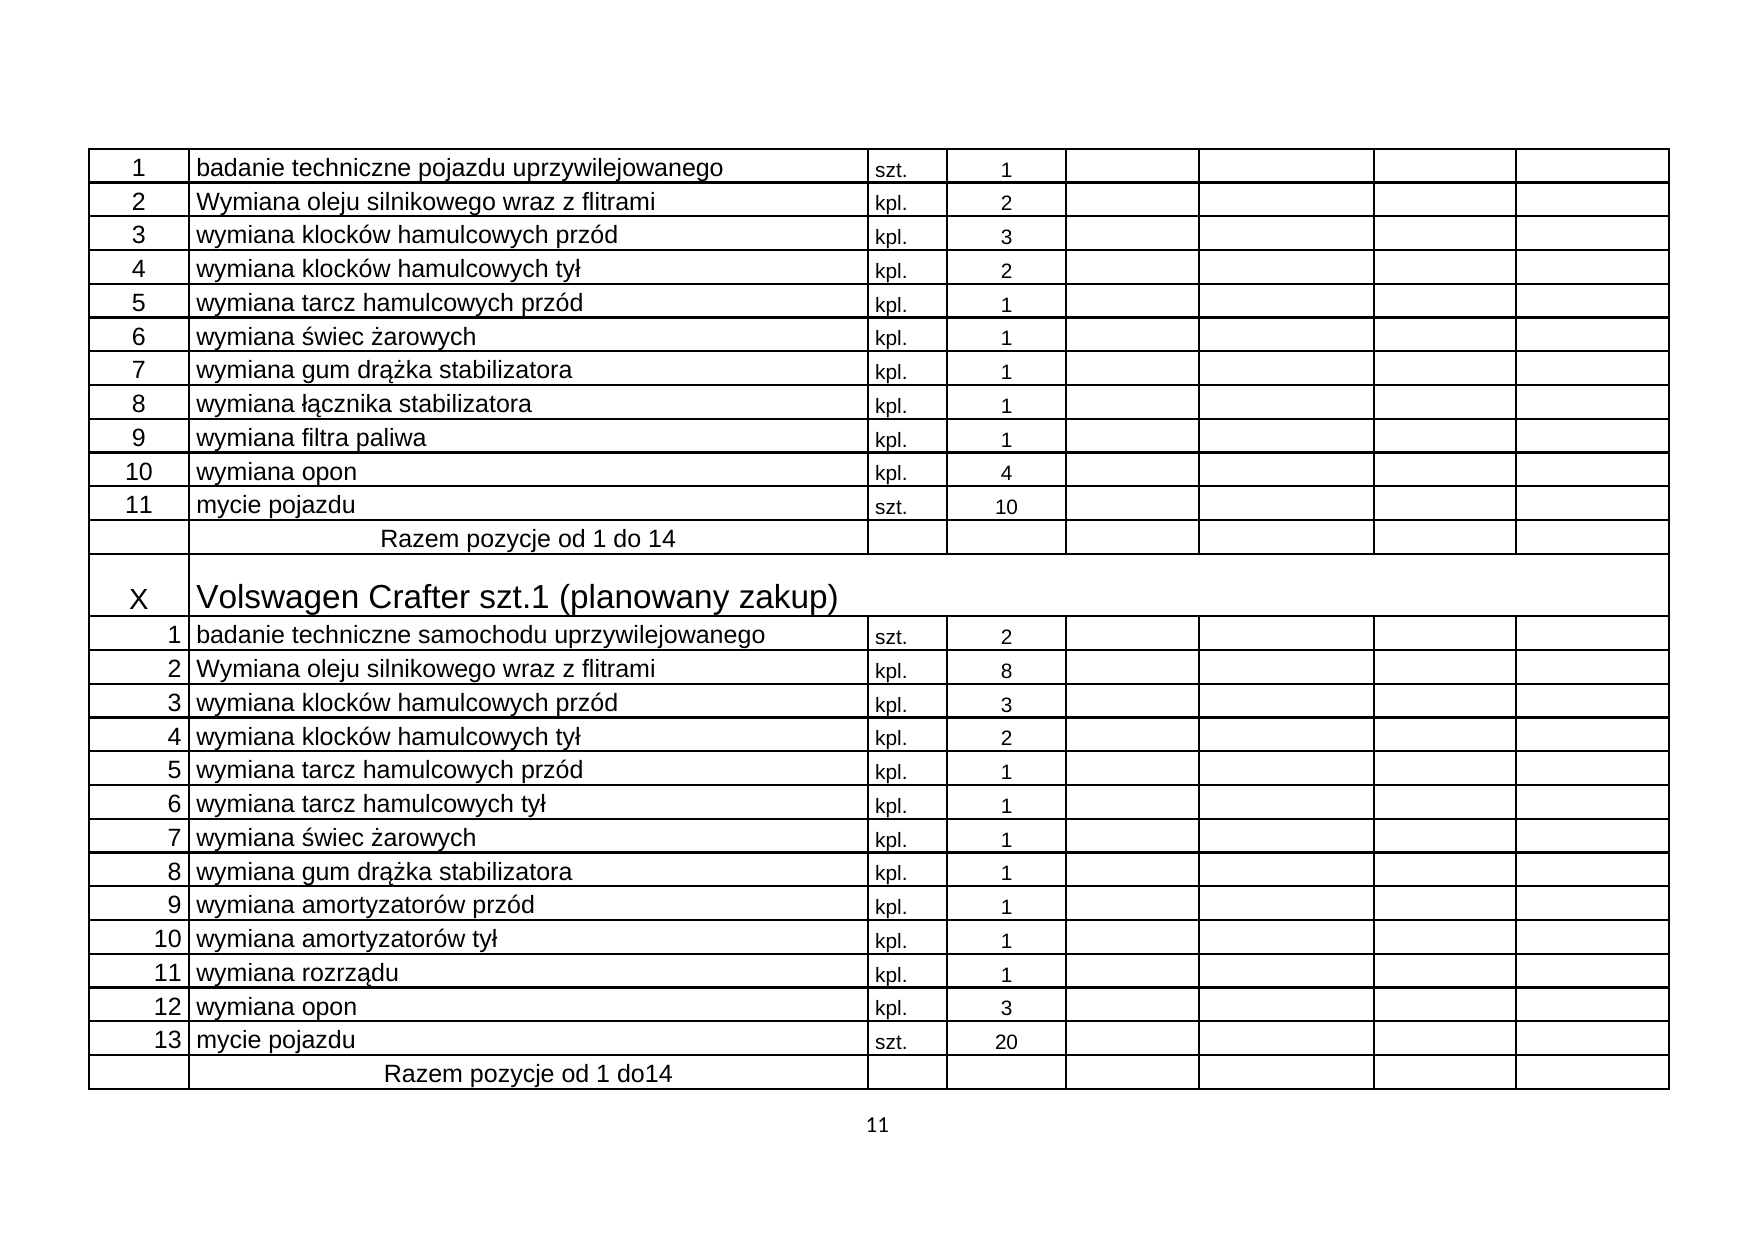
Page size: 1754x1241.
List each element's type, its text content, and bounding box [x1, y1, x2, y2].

table_cell [1200, 251, 1373, 283]
table_cell [1200, 285, 1373, 316]
table_cell kpl. [869, 184, 946, 215]
table_cell [1375, 1022, 1515, 1054]
table_cell [1067, 820, 1198, 851]
table_cell [1375, 887, 1515, 919]
table_cell [1067, 352, 1198, 384]
table_cell kpl. [869, 921, 946, 953]
table_cell 2 [948, 617, 1065, 649]
table_cell [1375, 521, 1515, 553]
table_cell [869, 1056, 946, 1088]
table_cell [1375, 420, 1515, 451]
table_cell [1200, 719, 1373, 750]
table_cell 7 [90, 820, 188, 851]
table_cell wymiana tarcz hamulcowych przód [190, 752, 867, 784]
table_cell [1200, 921, 1373, 953]
table_cell wymiana gum drążka stabilizatora [190, 352, 867, 384]
table_cell [1517, 854, 1668, 885]
table_cell mycie pojazdu [190, 1022, 867, 1054]
table_cell [1375, 786, 1515, 818]
table_cell [1067, 150, 1198, 181]
table_cell 7 [90, 352, 188, 384]
table_cell [1067, 487, 1198, 519]
table_cell [1200, 521, 1373, 553]
table_cell [948, 1056, 1065, 1088]
table_cell kpl. [869, 989, 946, 1020]
table_cell 4 [90, 719, 188, 750]
table_cell wymiana gum drążka stabilizatora [190, 854, 867, 885]
table_cell [1375, 251, 1515, 283]
table_cell 3 [948, 685, 1065, 716]
table_cell [1517, 285, 1668, 316]
table_cell [1067, 651, 1198, 683]
table_cell 1 [948, 820, 1065, 851]
table_cell [1200, 989, 1373, 1020]
table_cell [1067, 786, 1198, 818]
table_cell [90, 521, 188, 553]
table_cell [1200, 786, 1373, 818]
table_cell 1 [948, 285, 1065, 316]
table_cell [1375, 685, 1515, 716]
table_cell 8 [90, 854, 188, 885]
table_cell [1375, 352, 1515, 384]
table_cell [1200, 386, 1373, 418]
table_cell 5 [90, 285, 188, 316]
table_cell [1200, 887, 1373, 919]
table_cell [1200, 685, 1373, 716]
table_cell kpl. [869, 887, 946, 919]
table_cell [1375, 319, 1515, 350]
table_cell wymiana filtra paliwa [190, 420, 867, 451]
table_cell [1200, 454, 1373, 485]
table_cell 1 [948, 955, 1065, 986]
table_cell [1200, 651, 1373, 683]
table_cell [90, 1056, 188, 1088]
table_cell [1517, 420, 1668, 451]
table_cell kpl. [869, 251, 946, 283]
table_cell [1517, 217, 1668, 249]
table_cell kpl. [869, 685, 946, 716]
table_cell [1517, 887, 1668, 919]
table_cell [1375, 1056, 1515, 1088]
table_cell [1067, 454, 1198, 485]
table_cell 5 [90, 752, 188, 784]
table_cell [1375, 487, 1515, 519]
table_cell [1375, 617, 1515, 649]
table_cell [1517, 786, 1668, 818]
table_cell [1200, 752, 1373, 784]
table_cell wymiana świec żarowych [190, 820, 867, 851]
table_cell [1517, 521, 1668, 553]
table_cell [1067, 955, 1198, 986]
table_cell [1375, 651, 1515, 683]
table_cell 4 [948, 454, 1065, 485]
table_cell [1517, 1022, 1668, 1054]
table_cell wymiana łącznika stabilizatora [190, 386, 867, 418]
table_cell kpl. [869, 719, 946, 750]
table_cell 12 [90, 989, 188, 1020]
table_cell [1200, 854, 1373, 885]
table_cell [1067, 251, 1198, 283]
table_cell [1200, 820, 1373, 851]
table_cell kpl. [869, 386, 946, 418]
table_cell wymiana opon [190, 989, 867, 1020]
table_cell wymiana amortyzatorów tył [190, 921, 867, 953]
table_cell [1517, 921, 1668, 953]
table_cell kpl. [869, 319, 946, 350]
table_cell wymiana tarcz hamulcowych przód [190, 285, 867, 316]
table_cell [1517, 989, 1668, 1020]
table_cell 3 [90, 685, 188, 716]
table_cell X [90, 555, 188, 615]
table_cell 8 [90, 386, 188, 418]
table_cell 20 [948, 1022, 1065, 1054]
table_cell [1375, 989, 1515, 1020]
table_cell [1200, 217, 1373, 249]
table_cell [1375, 752, 1515, 784]
table_cell 6 [90, 786, 188, 818]
table_cell [1517, 685, 1668, 716]
table_cell 11 [90, 487, 188, 519]
table_cell 8 [948, 651, 1065, 683]
table_cell kpl. [869, 820, 946, 851]
table_cell [1067, 319, 1198, 350]
table_cell [1517, 251, 1668, 283]
table_cell kpl. [869, 454, 946, 485]
table_cell [1517, 752, 1668, 784]
table_cell [1517, 150, 1668, 181]
table_cell [1067, 1056, 1198, 1088]
table_cell wymiana klocków hamulcowych tył [190, 251, 867, 283]
table_cell [1067, 420, 1198, 451]
table_cell 1 [90, 150, 188, 181]
table_cell [1517, 184, 1668, 215]
table_cell 3 [948, 989, 1065, 1020]
table_cell kpl. [869, 955, 946, 986]
table_cell [1375, 854, 1515, 885]
table_cell [1067, 184, 1198, 215]
table_cell mycie pojazdu [190, 487, 867, 519]
table_cell 4 [90, 251, 188, 283]
table_cell [1517, 955, 1668, 986]
table_cell [1375, 719, 1515, 750]
table_cell [1200, 487, 1373, 519]
table_cell 1 [948, 386, 1065, 418]
table_cell [1067, 719, 1198, 750]
table_cell [1517, 386, 1668, 418]
table_cell 2 [948, 251, 1065, 283]
table_cell 2 [948, 184, 1065, 215]
table_cell [1200, 352, 1373, 384]
table_cell [1375, 285, 1515, 316]
table_cell [1375, 217, 1515, 249]
table_cell [1200, 319, 1373, 350]
table_cell 1 [948, 786, 1065, 818]
table_cell [1067, 521, 1198, 553]
table_cell [869, 521, 946, 553]
table_cell kpl. [869, 786, 946, 818]
table_cell kpl. [869, 420, 946, 451]
table_cell 1 [948, 921, 1065, 953]
table_cell wymiana tarcz hamulcowych tył [190, 786, 867, 818]
table_cell kpl. [869, 752, 946, 784]
table_cell [1067, 617, 1198, 649]
table_cell 1 [948, 150, 1065, 181]
table_cell 10 [90, 921, 188, 953]
table_cell [1517, 651, 1668, 683]
table_cell [1375, 454, 1515, 485]
table_cell 1 [948, 319, 1065, 350]
table_cell szt. [869, 487, 946, 519]
table_cell kpl. [869, 651, 946, 683]
table_cell wymiana świec żarowych [190, 319, 867, 350]
table_cell [1375, 184, 1515, 215]
table_cell [1517, 617, 1668, 649]
table_cell [1200, 1022, 1373, 1054]
table_cell [1200, 617, 1373, 649]
table_cell 11 [90, 955, 188, 986]
table_cell Wymiana oleju silnikowego wraz z flitrami [190, 651, 867, 683]
table_cell wymiana amortyzatorów przód [190, 887, 867, 919]
table_cell 1 [948, 887, 1065, 919]
table_cell 9 [90, 420, 188, 451]
table_cell badanie techniczne samochodu uprzywilejowanego [190, 617, 867, 649]
table_cell [1067, 887, 1198, 919]
table_cell [1517, 719, 1668, 750]
table_cell [1067, 386, 1198, 418]
table_cell 1 [948, 420, 1065, 451]
table_cell [1200, 1056, 1373, 1088]
table_cell badanie techniczne pojazdu uprzywilejowanego [190, 150, 867, 181]
table_cell wymiana klocków hamulcowych przód [190, 217, 867, 249]
table_cell [1067, 217, 1198, 249]
table_cell 2 [90, 184, 188, 215]
table_cell 6 [90, 319, 188, 350]
table_cell 1 [948, 352, 1065, 384]
table_cell [1517, 319, 1668, 350]
table_cell Wymiana oleju silnikowego wraz z flitrami [190, 184, 867, 215]
table_cell kpl. [869, 854, 946, 885]
table_cell [1517, 454, 1668, 485]
table_cell [1375, 386, 1515, 418]
table_cell 1 [948, 752, 1065, 784]
table_cell [1517, 487, 1668, 519]
table_cell [1517, 352, 1668, 384]
table_cell [1375, 150, 1515, 181]
table_cell szt. [869, 150, 946, 181]
table_cell 10 [90, 454, 188, 485]
table_cell [1375, 921, 1515, 953]
table_cell 1 [948, 854, 1065, 885]
table_cell kpl. [869, 352, 946, 384]
table_cell 2 [948, 719, 1065, 750]
table_cell [1375, 955, 1515, 986]
table_cell [1067, 854, 1198, 885]
table_cell [1200, 150, 1373, 181]
table_cell [1200, 420, 1373, 451]
table_cell [1200, 184, 1373, 215]
table_cell Razem pozycje od 1 do14 [190, 1056, 867, 1088]
table_cell 10 [948, 487, 1065, 519]
table_cell [1375, 820, 1515, 851]
table_cell [948, 521, 1065, 553]
table_cell [1067, 285, 1198, 316]
table_cell 9 [90, 887, 188, 919]
table_cell szt. [869, 1022, 946, 1054]
table_cell wymiana rozrządu [190, 955, 867, 986]
table_cell 3 [90, 217, 188, 249]
table_cell Razem pozycje od 1 do 14 [190, 521, 867, 553]
table_cell szt. [869, 617, 946, 649]
table_cell 3 [948, 217, 1065, 249]
table_cell kpl. [869, 217, 946, 249]
table_cell wymiana opon [190, 454, 867, 485]
table_cell Volswagen Crafter szt.1 (planowany zakup) [190, 555, 1668, 615]
table_cell [1067, 752, 1198, 784]
table_cell wymiana klocków hamulcowych przód [190, 685, 867, 716]
table_cell 1 [90, 617, 188, 649]
table_cell [1067, 685, 1198, 716]
table_cell [1067, 989, 1198, 1020]
table_cell 13 [90, 1022, 188, 1054]
table_cell [1200, 955, 1373, 986]
table_cell wymiana klocków hamulcowych tył [190, 719, 867, 750]
table_cell 2 [90, 651, 188, 683]
table_cell [1517, 1056, 1668, 1088]
table_cell [1067, 1022, 1198, 1054]
table_cell kpl. [869, 285, 946, 316]
table_cell [1517, 820, 1668, 851]
table_cell [1067, 921, 1198, 953]
